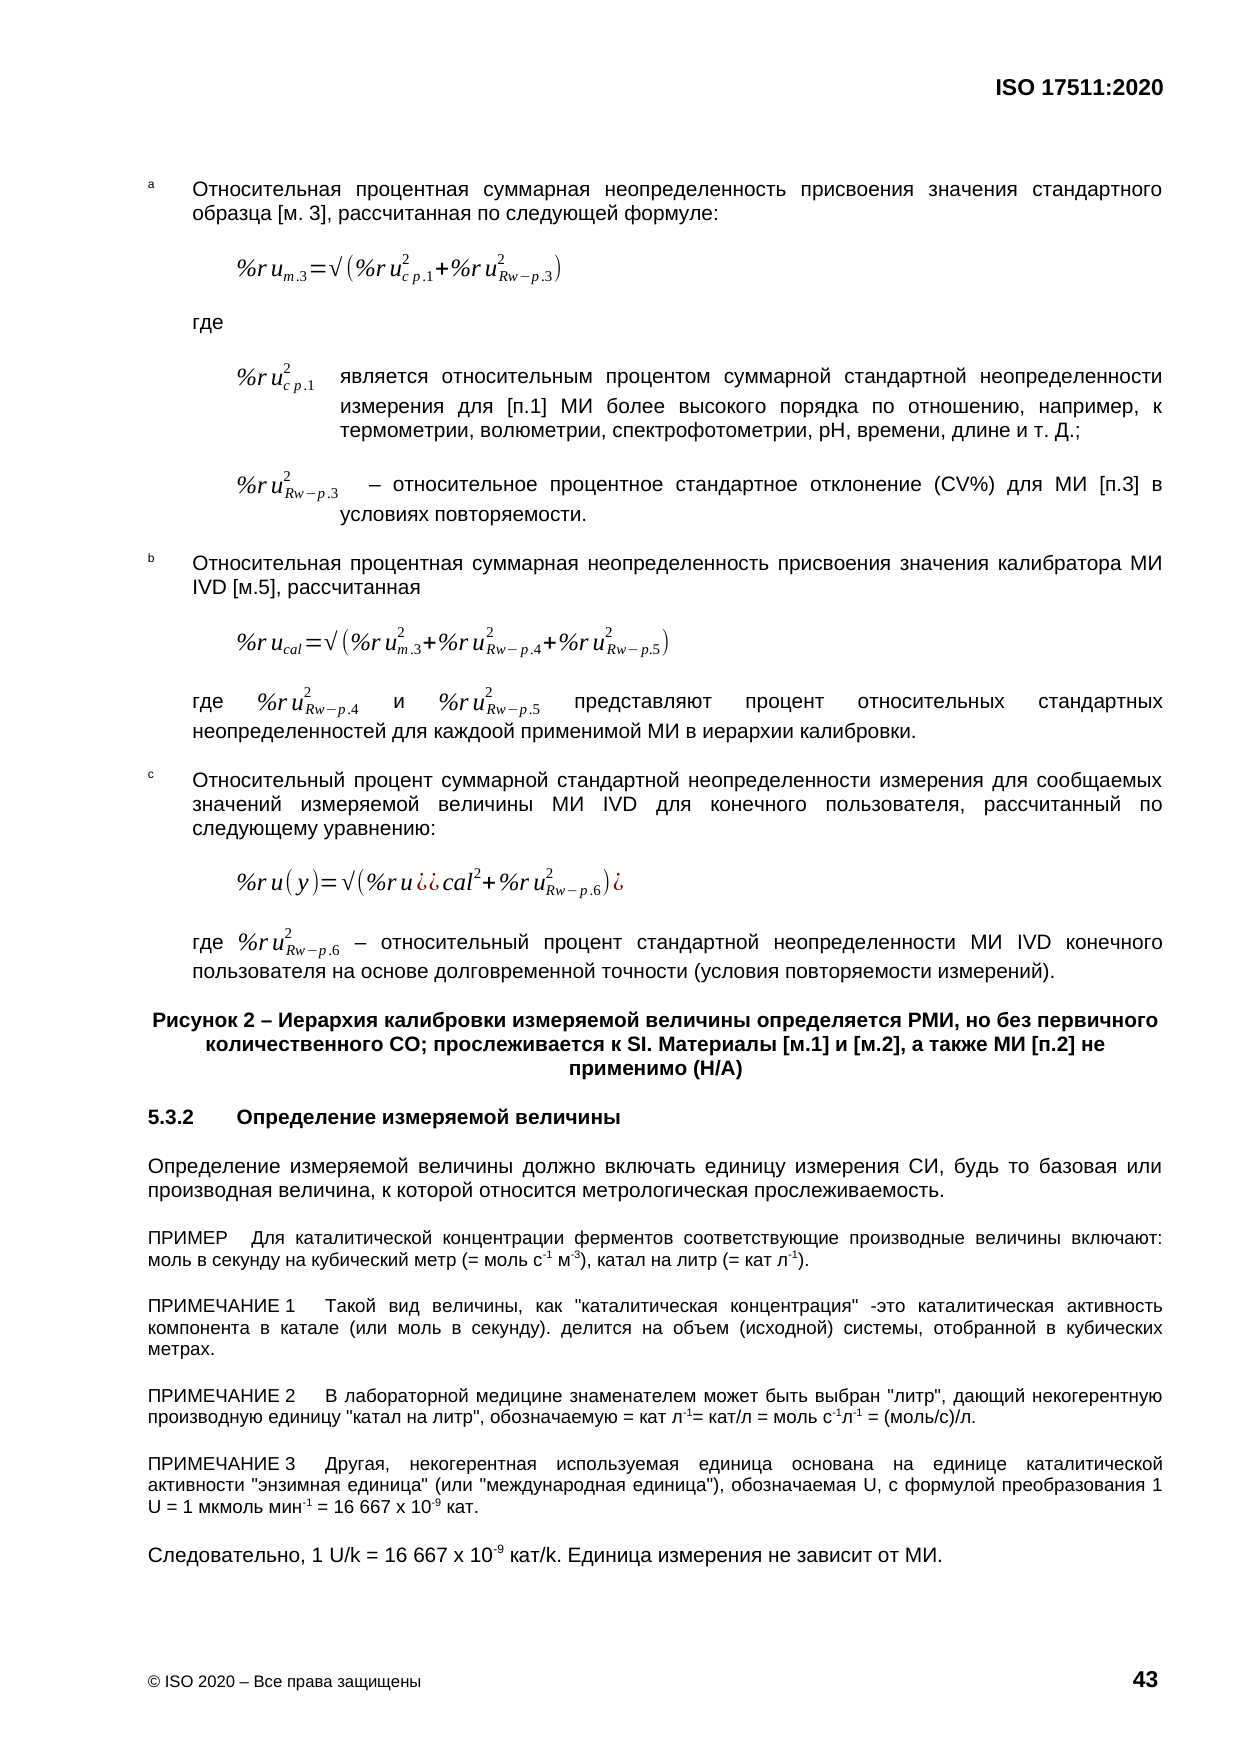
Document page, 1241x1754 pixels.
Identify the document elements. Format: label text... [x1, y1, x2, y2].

list Рисунок 2 – Иерархия калибровки измеряемой величины определяется РМИ, но без первичного количественного СО; прослеживается к SI. Материалы [м.1] и [м.2], а также МИ [п.2] не применимо (Н/А) [148, 1008, 1163, 1080]
list c Относительный процент суммарной стандартной неопределенности измерения для сообщаемых значений измеряемой величины МИ IVD для конечного пользователя, рассчитанный по следующему уравнению: [148, 767, 1163, 839]
list – относительное процентное стандартное отклонение (CV%) для МИ [п.3] в условиях повторяемости. [236, 467, 1163, 526]
list ПРИМЕЧАНИЕ 1 Такой вид величины, как "каталитическая концентрация" -это каталитическая активность компонента в катале (или моль в секунду). делится на объем (исходной) системы, отобранной в кубических метрах. [148, 1295, 1163, 1359]
list 5.3.2 Определение измеряемой величины [148, 1105, 1163, 1129]
list где – относительный процент стандартной неопределенности МИ IVD конечного пользователя на основе долговременной точности (условия повторяемости измерений). [192, 924, 1163, 983]
list a Относительная процентная суммарная неопределенность присвоения значения стандартного образца [м. 3], рассчитанная по следующей формуле: [148, 177, 1163, 225]
list Следовательно, 1 U/k = 16 667 х 10-9 кат/k. Единица измерения не зависит от МИ. [148, 1542, 1163, 1566]
list Определение измеряемой величины должно включать единицу измерения СИ, будь то базовая или производная величина, к которой относится метрологическая прослеживаемость. [148, 1154, 1163, 1202]
list где и представляют процент относительных стандартных неопределенностей для каждоой применимой МИ в иерархии калибровки. [192, 683, 1163, 742]
list ПРИМЕЧАНИЕ 3 Другая, некогерентная используемая единица основана на единице каталитической активности "энзимная единица" (или "международная единица"), обозначаемая U, с формулой преобразования 1 U = 1 мкмоль мин-1 = 16 667 х 10-9 кат. [148, 1453, 1163, 1517]
list где [192, 310, 1163, 334]
list является относительным процентом суммарной стандартной неопределенности измерения для [п.1] МИ более высокого порядка по отношению, например, к термометрии, волюметрии, спектрофотометрии, рН, времени, длине и т. Д.; [236, 359, 1163, 442]
list b Относительная процентная суммарная неопределенность присвоения значения калибратора МИ IVD [м.5], рассчитанная [148, 551, 1163, 599]
list ПРИМЕР Для каталитической концентрации ферментов соответствующие производные величины включают: моль в секунду на кубический метр (= моль с-1 м-3), катал на литр (= кат л-1). [148, 1227, 1163, 1270]
list ПРИМЕЧАНИЕ 2 В лабораторной медицине знаменателем может быть выбран "литр", дающий некогерентную производную единицу "катал на литр", обозначаемую = кат л-1= кат/л = моль с-1л-1 = (моль/с)/л. [148, 1384, 1163, 1428]
